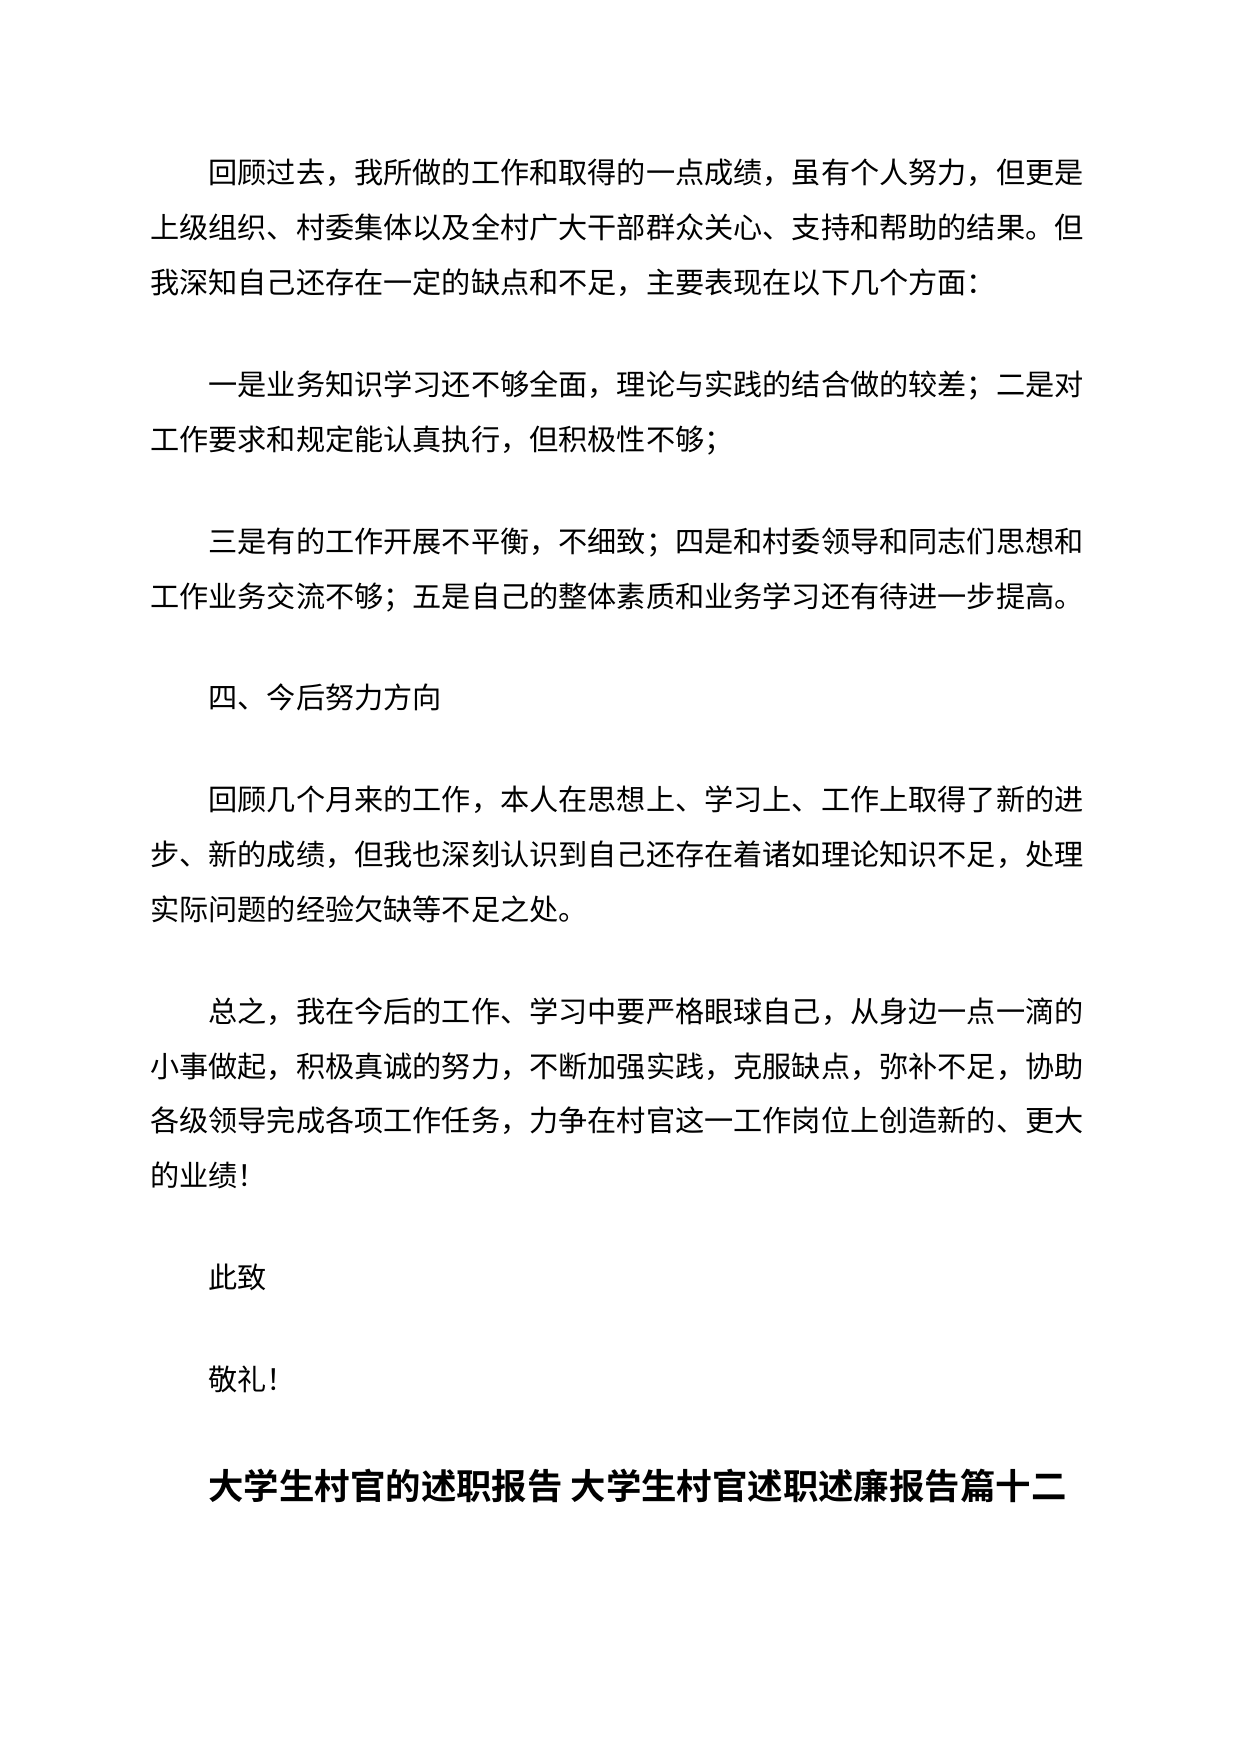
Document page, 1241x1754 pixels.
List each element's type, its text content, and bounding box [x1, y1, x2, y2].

text 一是业务知识学习还不够全面，理论与实践的结合做的较差；二是对工作要求和规定能认真执行，但积极性不够； [150, 362, 1090, 459]
text 回顾几个月来的工作，本人在思想上、学习上、工作上取得了新的进步、新的成绩，但我也深刻认识到自己还存在着诸如理论知识不足，处理实际问题的经验欠缺等不足之处。 [150, 777, 1090, 929]
text 总之，我在今后的工作、学习中要严格眼球自己，从身边一点一滴的小事做起，积极真诚的努力，不断加强实践，克服缺点，弥补不足，协助各级领导完成各项工作任务，力争在村官这一工作岗位上创造新的、更大的业绩！ [150, 988, 1090, 1195]
text 此致 [150, 1255, 1090, 1297]
text 三是有的工作开展不平衡，不细致；四是和村委领导和同志们思想和工作业务交流不够；五是自己的整体素质和业务学习还有待进一步提高。 [150, 518, 1090, 615]
text 大学生村官的述职报告 大学生村官述职述廉报告篇十二 [150, 1458, 1090, 1509]
text 四、今后努力方向 [150, 675, 1090, 717]
text 敬礼！ [150, 1356, 1090, 1399]
text 回顾过去，我所做的工作和取得的一点成绩，虽有个人努力，但更是上级组织、村委集体以及全村广大干部群众关心、支持和帮助的结果。但我深知自己还存在一定的缺点和不足，主要表现在以下几个方面： [150, 150, 1090, 302]
